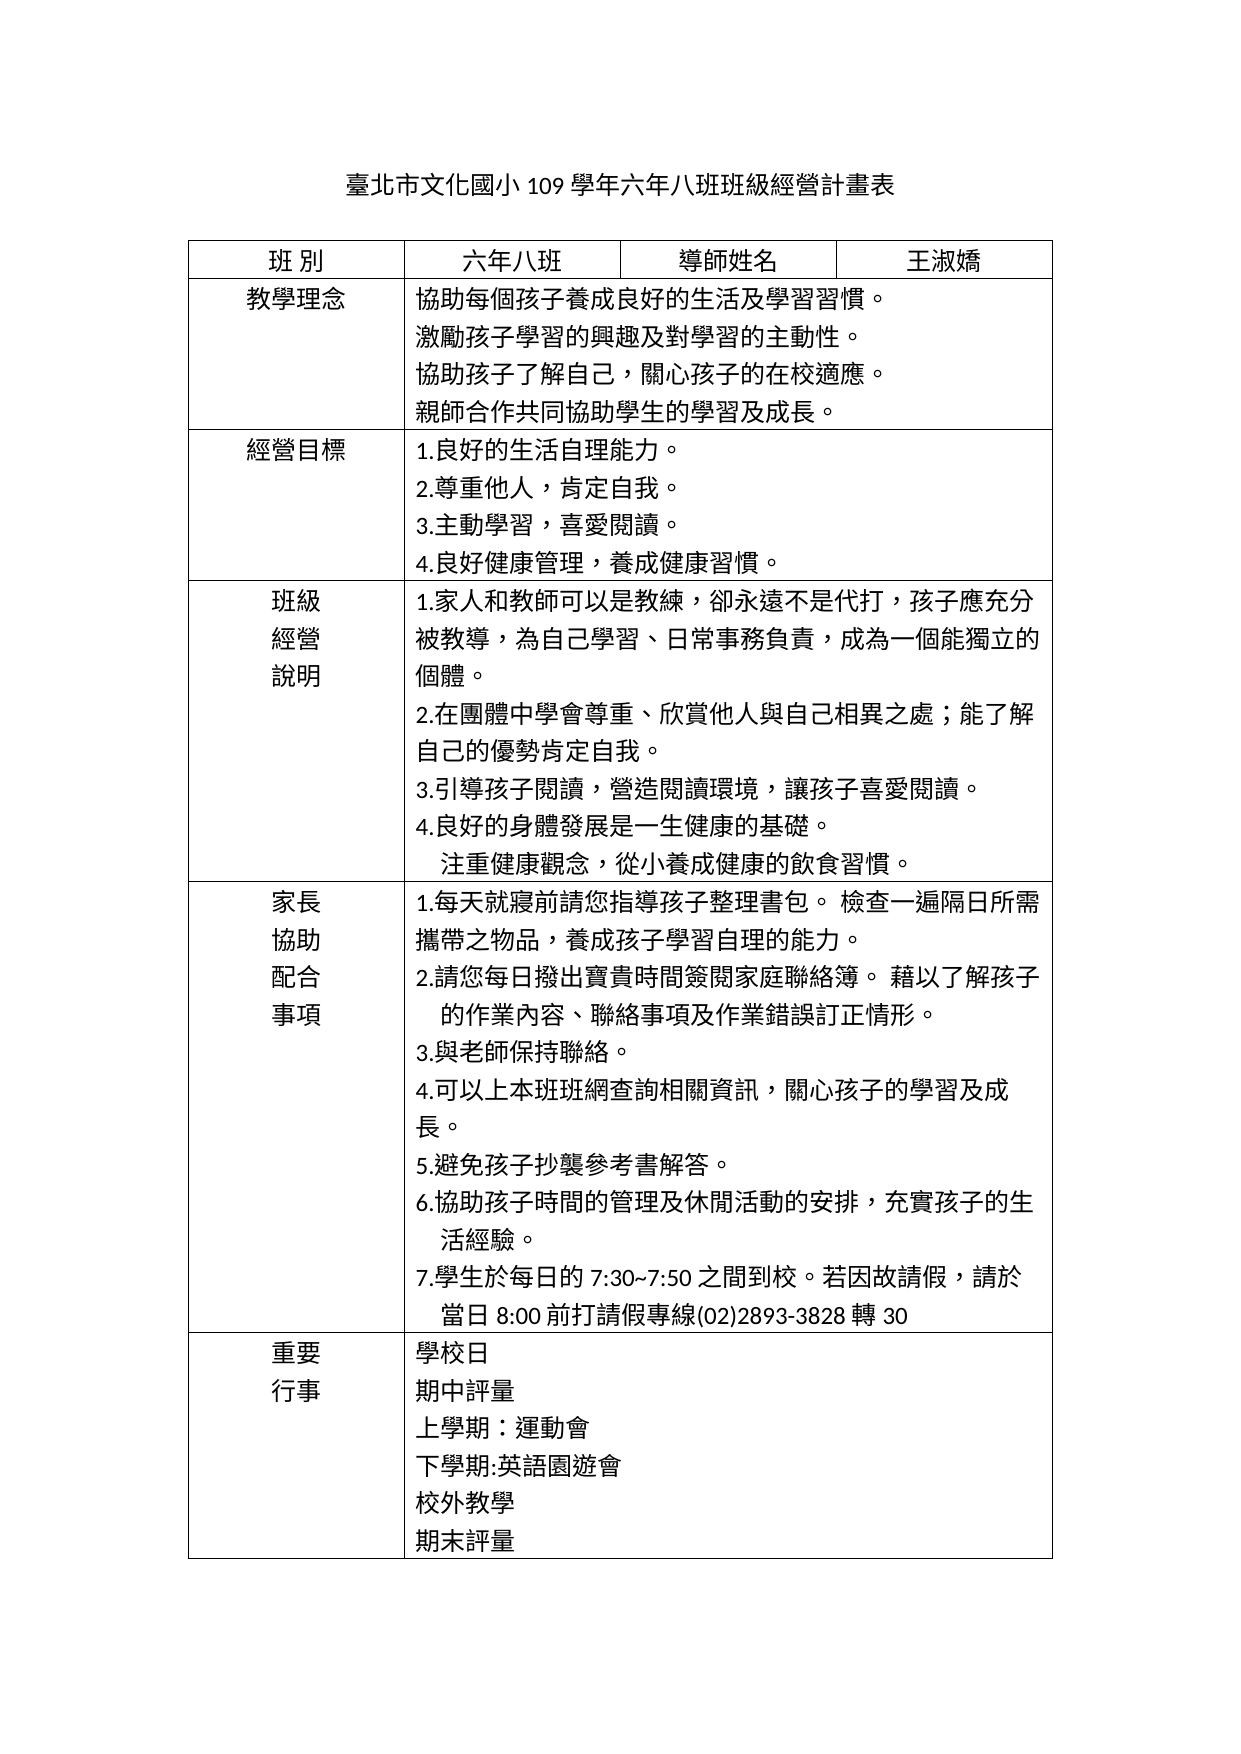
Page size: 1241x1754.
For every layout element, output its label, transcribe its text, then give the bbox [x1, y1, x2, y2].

table_header 班 別 [189, 241, 404, 278]
table_cell 重要 行事 [189, 1333, 404, 1558]
table_cell 協助每個孩子養成良好的生活及學習習慣。 激勵孩子學習的興趣及對學習的主動性。 協助孩子了解自己，關心孩子的在校適應。 親師合作共同協助學生的學習及成長。 [405, 279, 1052, 429]
table_cell 1.家人和教師可以是教練，卻永遠不是代打，孩子應充分被教導，為自己學習、日常事務負責，成為一個能獨立的個體。 2.在團體中學會尊重、欣賞他人與自己相異之處；能了解自己的優勢肯定自我。 3.引導孩子閱讀，營造閱讀環境，讓孩子喜愛閱讀。 4.良好的身體發展是一生健康的基礎。 注重健康觀念，從小養成健康的飲食習慣。 [405, 581, 1052, 881]
text 臺北市文化國小 109 學年六年八班班級經營計畫表 [187, 164, 1053, 202]
table_cell 教學理念 [189, 279, 404, 429]
table_header 王淑嬌 [837, 241, 1052, 278]
table_cell 1.每天就寢前請您指導孩子整理書包。 檢查一遍隔日所需攜帶之物品，養成孩子學習自理的能力。 2.請您每日撥出寶貴時間簽閱家庭聯絡簿。 藉以了解孩子的作業內容、聯絡事項及作業錯誤訂正情形。 3.與老師保持聯絡。 4.可以上本班班網查詢相關資訊，關心孩子的學習及成長。 5.避免孩子抄襲參考書解答。 6.協助孩子時間的管理及休閒活動的安排，充實孩子的生活經驗。 7.學生於每日的 7:30~7:50 之間到校。若因故請假，請於當日 8:00 前打請假專線(02)2893-3828 轉 30 [405, 882, 1052, 1332]
table_cell 班級 經營 說明 [189, 581, 404, 881]
table_cell 1.良好的生活自理能力。 2.尊重他人，肯定自我。 3.主動學習，喜愛閱讀。 4.良好健康管理，養成健康習慣。 [405, 430, 1052, 580]
table_header 導師姓名 [621, 241, 836, 278]
table_cell 家長 協助 配合 事項 [189, 882, 404, 1332]
table_header 六年八班 [405, 241, 620, 278]
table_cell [405, 1333, 1052, 1558]
table_cell 經營目標 [189, 430, 404, 580]
